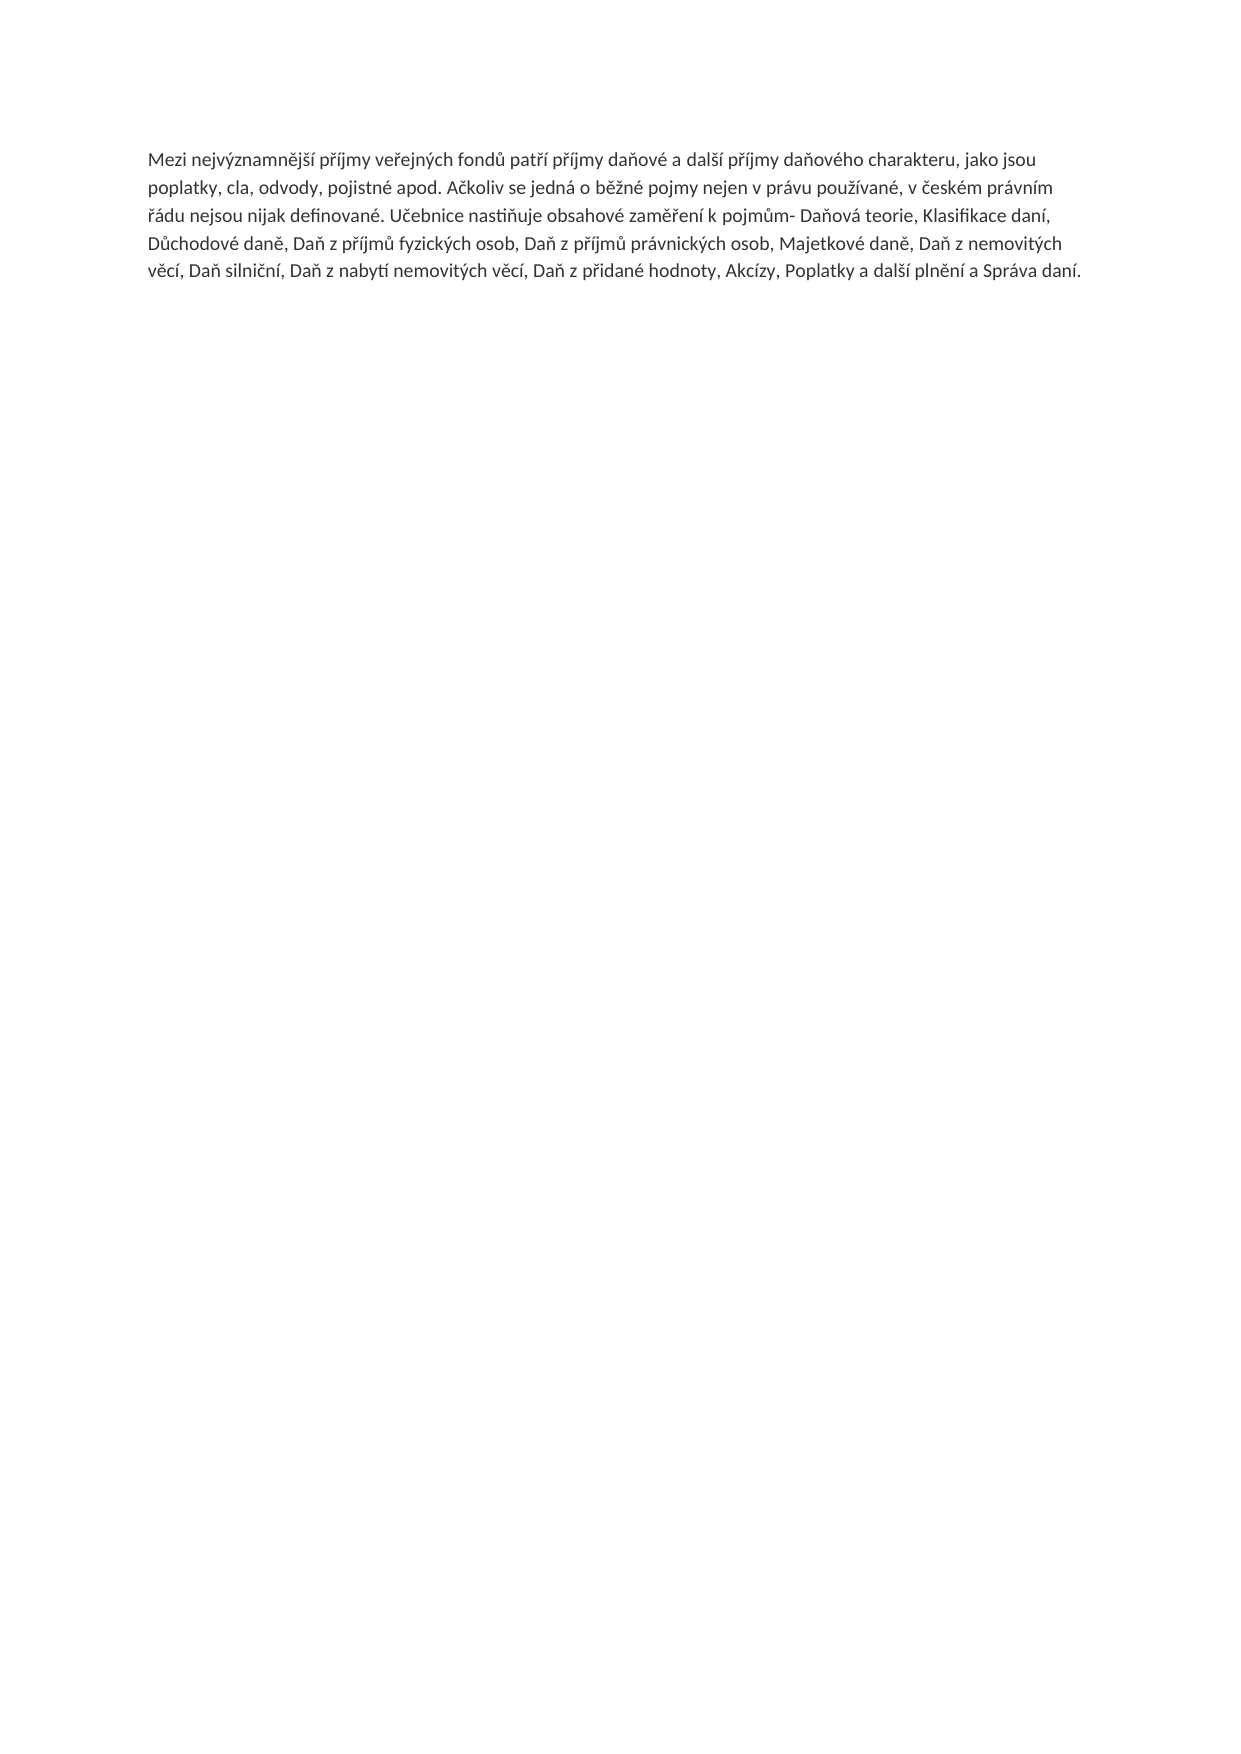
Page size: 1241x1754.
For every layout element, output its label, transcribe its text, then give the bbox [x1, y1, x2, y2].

text Mezi nejvýznamnější příjmy veřejných fondů patří příjmy daňové a další příjmy daňového charakteru, jako jsou poplatky, cla, odvody, pojistné apod. Ačkoliv se jedná o běžné pojmy nejen v právu používané, v českém právním řádu nejsou... nijak definované. Učebnice nastiňuje obsahové zaměření k pojmům- Daňová teorie, Klasifikace daní, Důchodové daně, Daň z příjmů fyzických osob, Daň z příjmů právnických osob, Majetkové daně, Daň z nemovitých věcí, Daň silniční, Daň z nabytí nemovitých věcí, Daň z přidané hodnoty, Akcízy, Poplatky a další plnění a Správa daní. [148, 148, 1093, 283]
